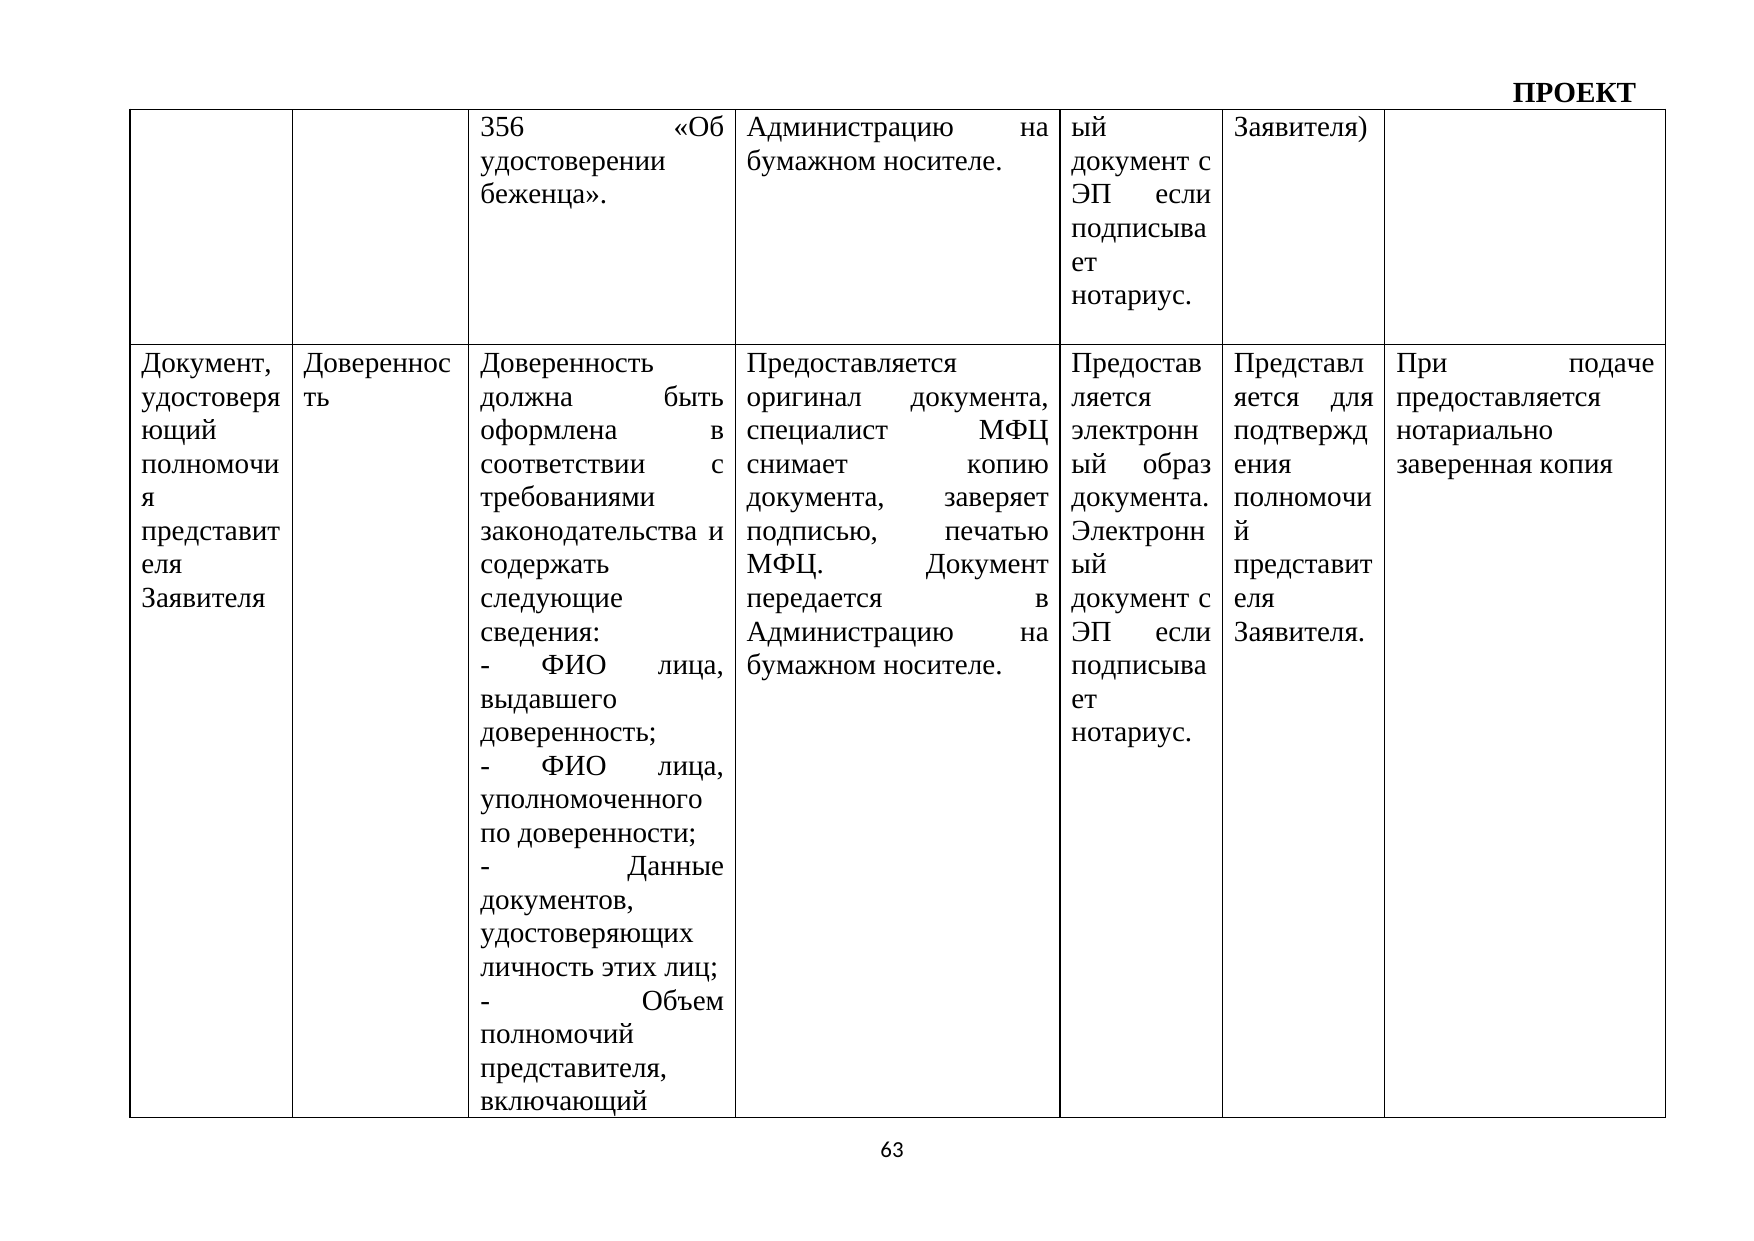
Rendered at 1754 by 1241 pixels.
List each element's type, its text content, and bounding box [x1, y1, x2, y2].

table_cell [131, 110, 292, 344]
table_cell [736, 345, 1059, 1117]
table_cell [1385, 110, 1665, 344]
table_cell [1223, 110, 1384, 344]
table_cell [1061, 345, 1222, 1117]
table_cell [1061, 110, 1222, 344]
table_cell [736, 110, 1059, 344]
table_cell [1223, 345, 1384, 1117]
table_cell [469, 110, 735, 344]
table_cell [1385, 345, 1665, 1117]
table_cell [131, 345, 292, 1117]
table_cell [469, 345, 735, 1117]
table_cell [293, 110, 468, 344]
table_cell Доверенность [293, 345, 468, 1117]
